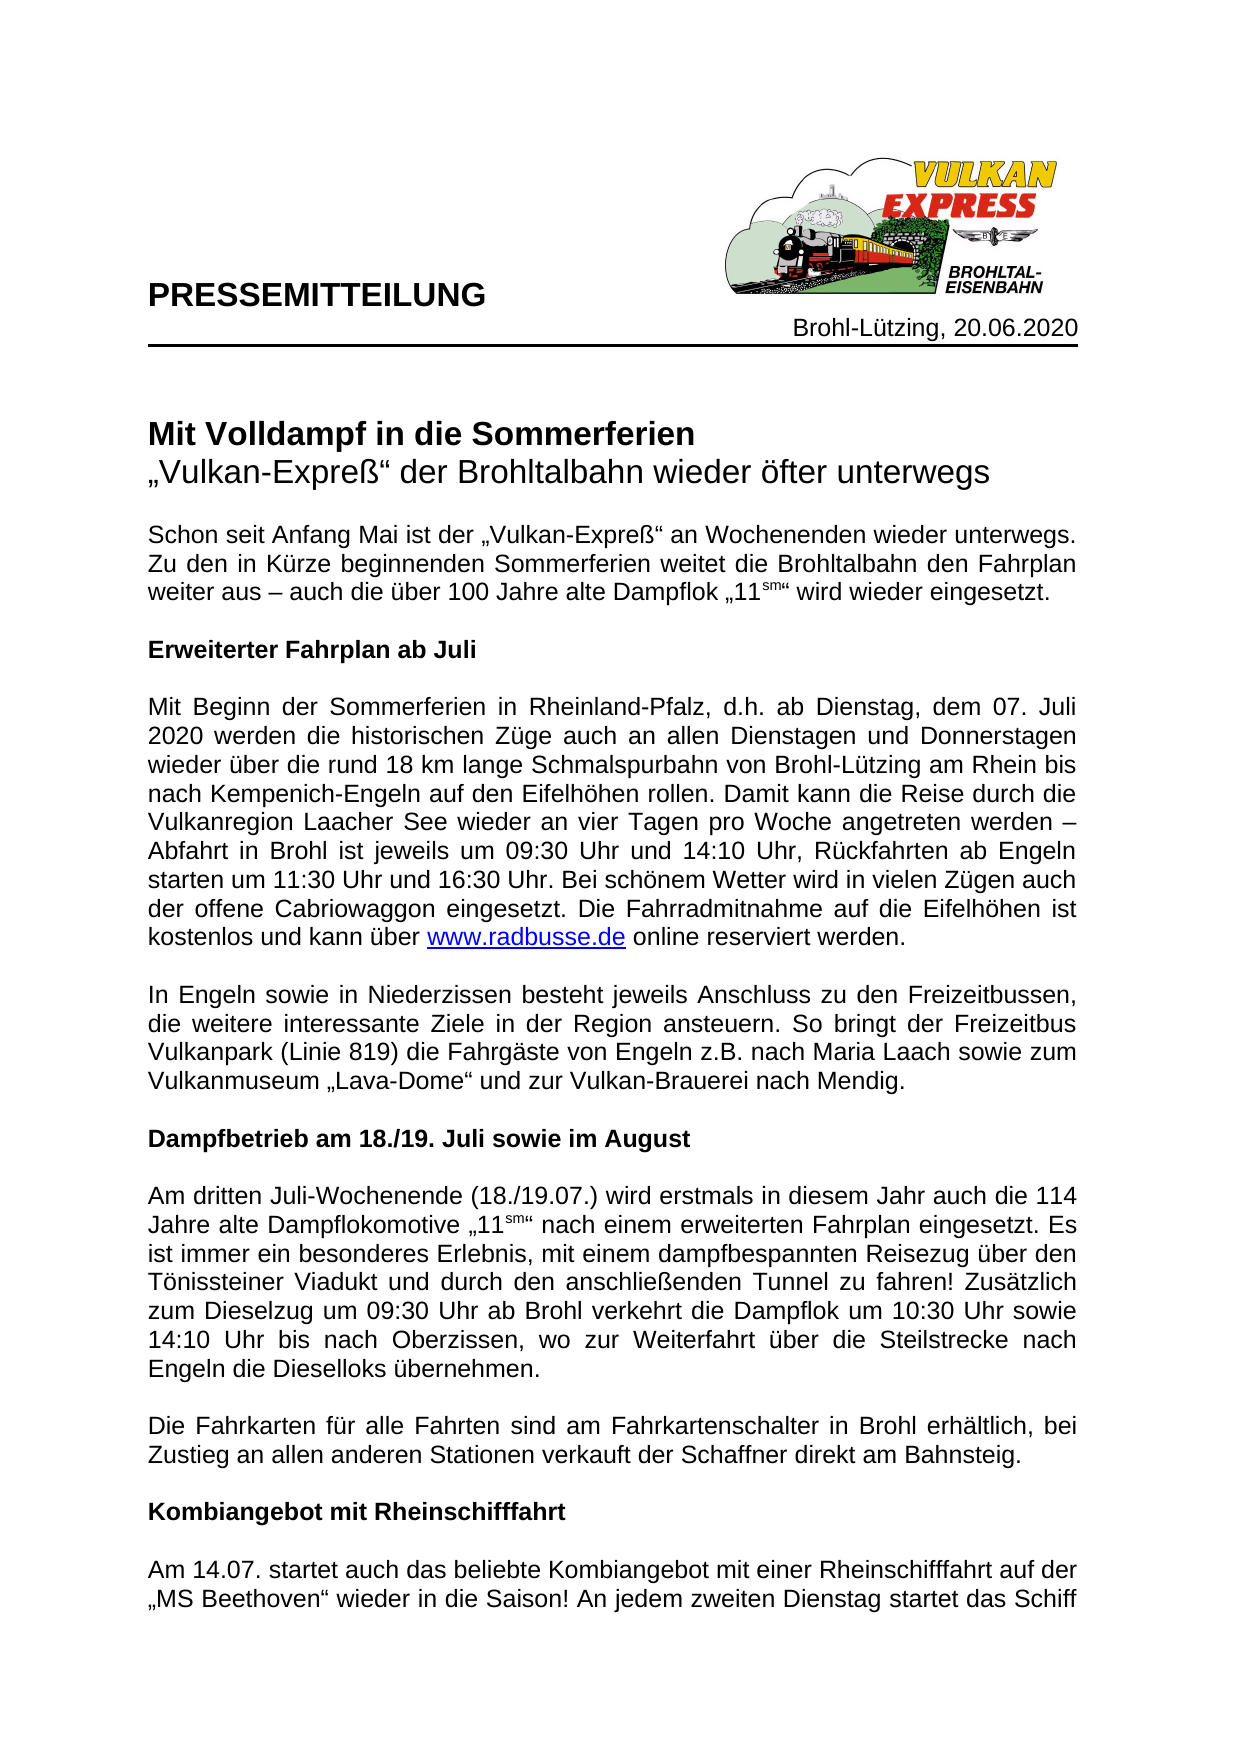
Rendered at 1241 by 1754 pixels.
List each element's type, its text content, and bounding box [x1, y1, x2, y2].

text Die Fahrkarten für alle Fahrten sind am Fahrkartenschalter in Brohl erhältlich, bei Zustieg an allen anderen Stationen verkauft der Schaffner direkt am Bahnsteig. [148, 1411, 1078, 1468]
text Dampfbetrieb am 18./19. Juli sowie im August [148, 1123, 1078, 1152]
text Schon seit Anfang Mai ist der „Vulkan-Expreß“ an Wochenenden wieder unterwegs. Zu den in Kürze beginnenden Sommerferien weitet die Brohltalbahn den Fahrplan weiter aus – auch die über 100 Jahre alte Dampflok „11sm“ wird wieder eingesetzt. [148, 520, 1078, 606]
text Brohl-Lützing, 20.06.2020 [148, 313, 1078, 344]
text Mit Volldampf in die Sommerferien [148, 414, 1078, 453]
text Erweiterter Fahrplan ab Juli [148, 635, 1078, 663]
text Mit Beginn der Sommerferien in Rheinland-Pfalz, d.h. ab Dienstag, dem 07. Juli 2020 werden die historischen Züge auch an allen Dienstagen und Donnerstagen wieder über die rund 18 km lange Schmalspurbahn von Brohl-Lützing am Rhein bis nach Kempenich-Engeln auf den Eifelhöhen rollen. Damit kann die Reise durch die Vulkanregion Laacher See wieder an vier Tagen pro Woche angetreten werden – Abfahrt in Brohl ist jeweils um 09:30 Uhr und 14:10 Uhr, Rückfahrten ab Engeln starten um 11:30 Uhr und 16:30 Uhr. Bei schönem Wetter wird in vielen Zügen auch der offene Cabriowaggon eingesetzt. Die Fahrradmitnahme auf die Eifelhöhen ist kostenlos und kann über www.radbusse.de online reserviert werden. [148, 692, 1078, 951]
text In Engeln sowie in Niederzissen besteht jeweils Anschluss zu den Freizeitbussen, die weitere interessante Ziele in der Region ansteuern. So bringt der Freizeitbus Vulkanpark (Linie 819) die Fahrgäste von Engeln z.B. nach Maria Laach sowie zum Vulkanmuseum „Lava-Dome“ und zur Vulkan-Brauerei nach Mendig. [148, 980, 1078, 1095]
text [148, 1555, 1078, 1612]
text Kombiangebot mit Rheinschifffahrt [148, 1497, 1078, 1526]
text Am dritten Juli-Wochenende (18./19.07.) wird erstmals in diesem Jahr auch die 114 Jahre alte Dampflokomotive „11sm“ nach einem erweiterten Fahrplan eingesetzt. Es ist immer ein besonderes Erlebnis, mit einem dampfbespannten Reisezug über den Tönissteiner Viadukt und durch den anschließenden Tunnel zu fahren! Zusätzlich zum Dieselzug um 09:30 Uhr ab Brohl verkehrt die Dampflok um 10:30 Uhr sowie 14:10 Uhr bis nach Oberzissen, wo zur Weiterfahrt über die Steilstrecke nach Engeln die Dieselloks übernehmen. [148, 1181, 1078, 1382]
text „Vulkan-Expreß“ der Brohltalbahn wieder öfter unterwegs [148, 453, 1078, 491]
picture [717, 147, 1065, 306]
